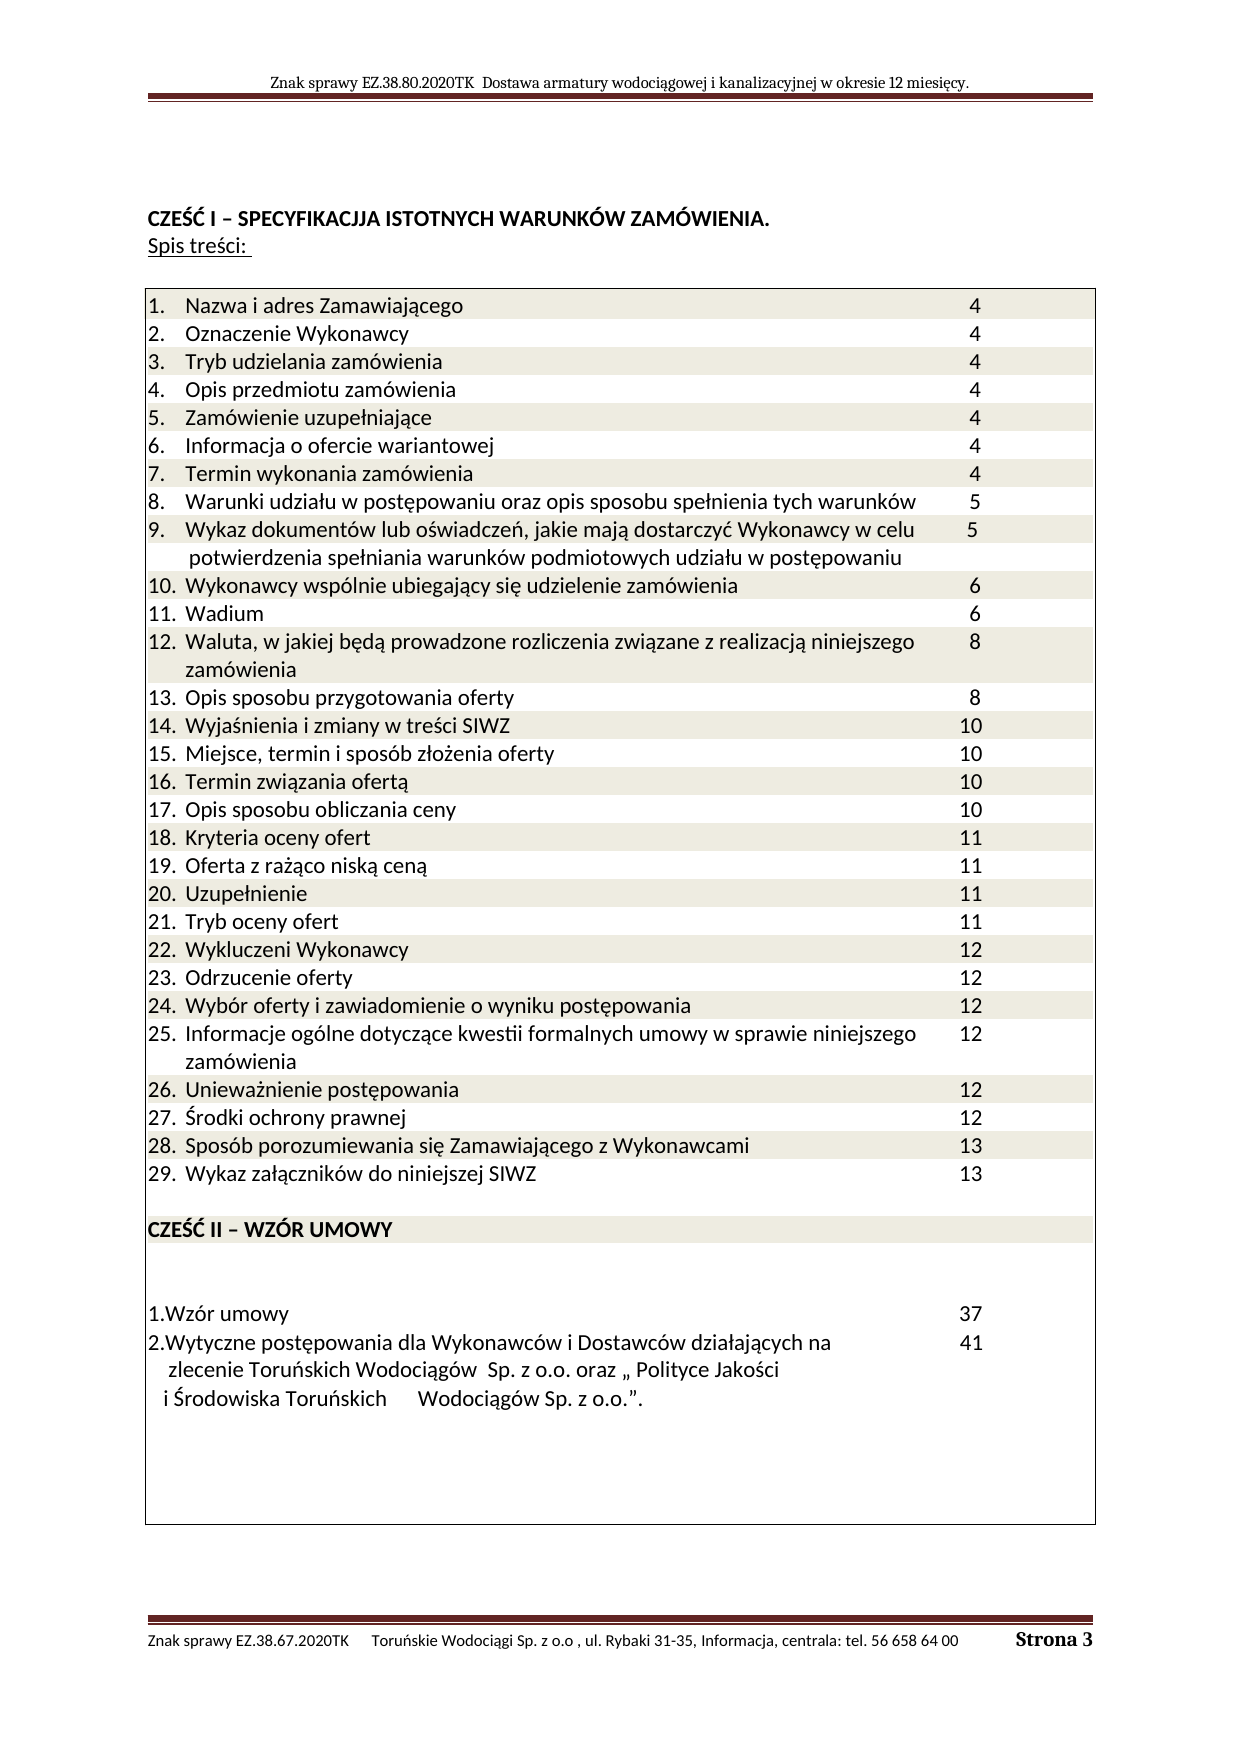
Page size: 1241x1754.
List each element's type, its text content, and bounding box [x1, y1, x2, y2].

text CZEŚĆ I – SPECYFIKACJJA ISTOTNYCH WARUNKÓW ZAMÓWIENIA. [148, 204, 1093, 232]
text zlecenie Toruńskich Wodociągów Sp. z o.o. oraz „ Polityce Jakości [148, 1356, 1093, 1384]
list Wybór oferty i zawiadomienie o wyniku postępowania 12 [148, 991, 1093, 1019]
list Opis sposobu przygotowania oferty 8 [148, 683, 1093, 711]
list Warunki udziału w postępowaniu oraz opis sposobu spełnienia tych warunków 5 [148, 487, 1093, 515]
list Wykonawcy wspólnie ubiegający się udzielenie zamówienia 6 [148, 571, 1093, 599]
list Kryteria oceny ofert 11 [148, 823, 1093, 851]
list Termin związania ofertą 10 [148, 767, 1093, 795]
list Wykluczeni Wykonawcy 12 [148, 935, 1093, 963]
list Opis sposobu obliczania ceny 10 [148, 795, 1093, 823]
list Unieważnienie postępowania 12 [148, 1075, 1093, 1103]
text CZEŚĆ II – WZÓR UMOWY [148, 1216, 1093, 1243]
list Sposób porozumiewania się Zamawiającego z Wykonawcami 13 [148, 1131, 1093, 1159]
list Tryb udzielania zamówienia 4 [148, 347, 1093, 375]
list Wykaz dokumentów lub oświadczeń, jakie mają dostarczyć Wykonawcy w celu 5 [148, 515, 1093, 543]
list Informacja o ofercie wariantowej 4 [148, 431, 1093, 459]
text 2.Wytyczne postępowania dla Wykonawców i Dostawców działających na 41 [148, 1328, 1093, 1356]
list Odrzucenie oferty 12 [148, 963, 1093, 991]
text Spis treści: [148, 232, 1093, 260]
list Zamówienie uzupełniające 4 [148, 403, 1093, 431]
text 1.Wzór umowy 37 [148, 1299, 1093, 1328]
text potwierdzenia spełniania warunków podmiotowych udziału w postępowaniu [148, 543, 1093, 571]
list Środki ochrony prawnej 12 [148, 1103, 1093, 1131]
list Wadium 6 [148, 599, 1093, 627]
list Oznaczenie Wykonawcy 4 [148, 319, 1093, 347]
list Tryb oceny ofert 11 [148, 907, 1093, 935]
list Oferta z rażąco niską ceną 11 [148, 851, 1093, 879]
text i Środowiska Toruńskich Wodociągów Sp. z o.o.”. [148, 1384, 1093, 1412]
list Miejsce, termin i sposób złożenia oferty 10 [148, 739, 1093, 767]
list Informacje ogólne dotyczące kwestii formalnych umowy w sprawie niniejszego 12 zamówienia [148, 1019, 1093, 1075]
list Termin wykonania zamówienia 4 [148, 459, 1093, 487]
list Uzupełnienie 11 [148, 879, 1093, 907]
list Wykaz załączników do niniejszej SIWZ 13 [148, 1159, 1093, 1187]
list Waluta, w jakiej będą prowadzone rozliczenia związane z realizacją niniejszego 8 zamówienia [148, 627, 1093, 683]
list Wyjaśnienia i zmiany w treści SIWZ 10 [148, 711, 1093, 739]
list Opis przedmiotu zamówienia 4 [148, 375, 1093, 403]
list Nazwa i adres Zamawiającego 4 [146, 289, 1095, 319]
